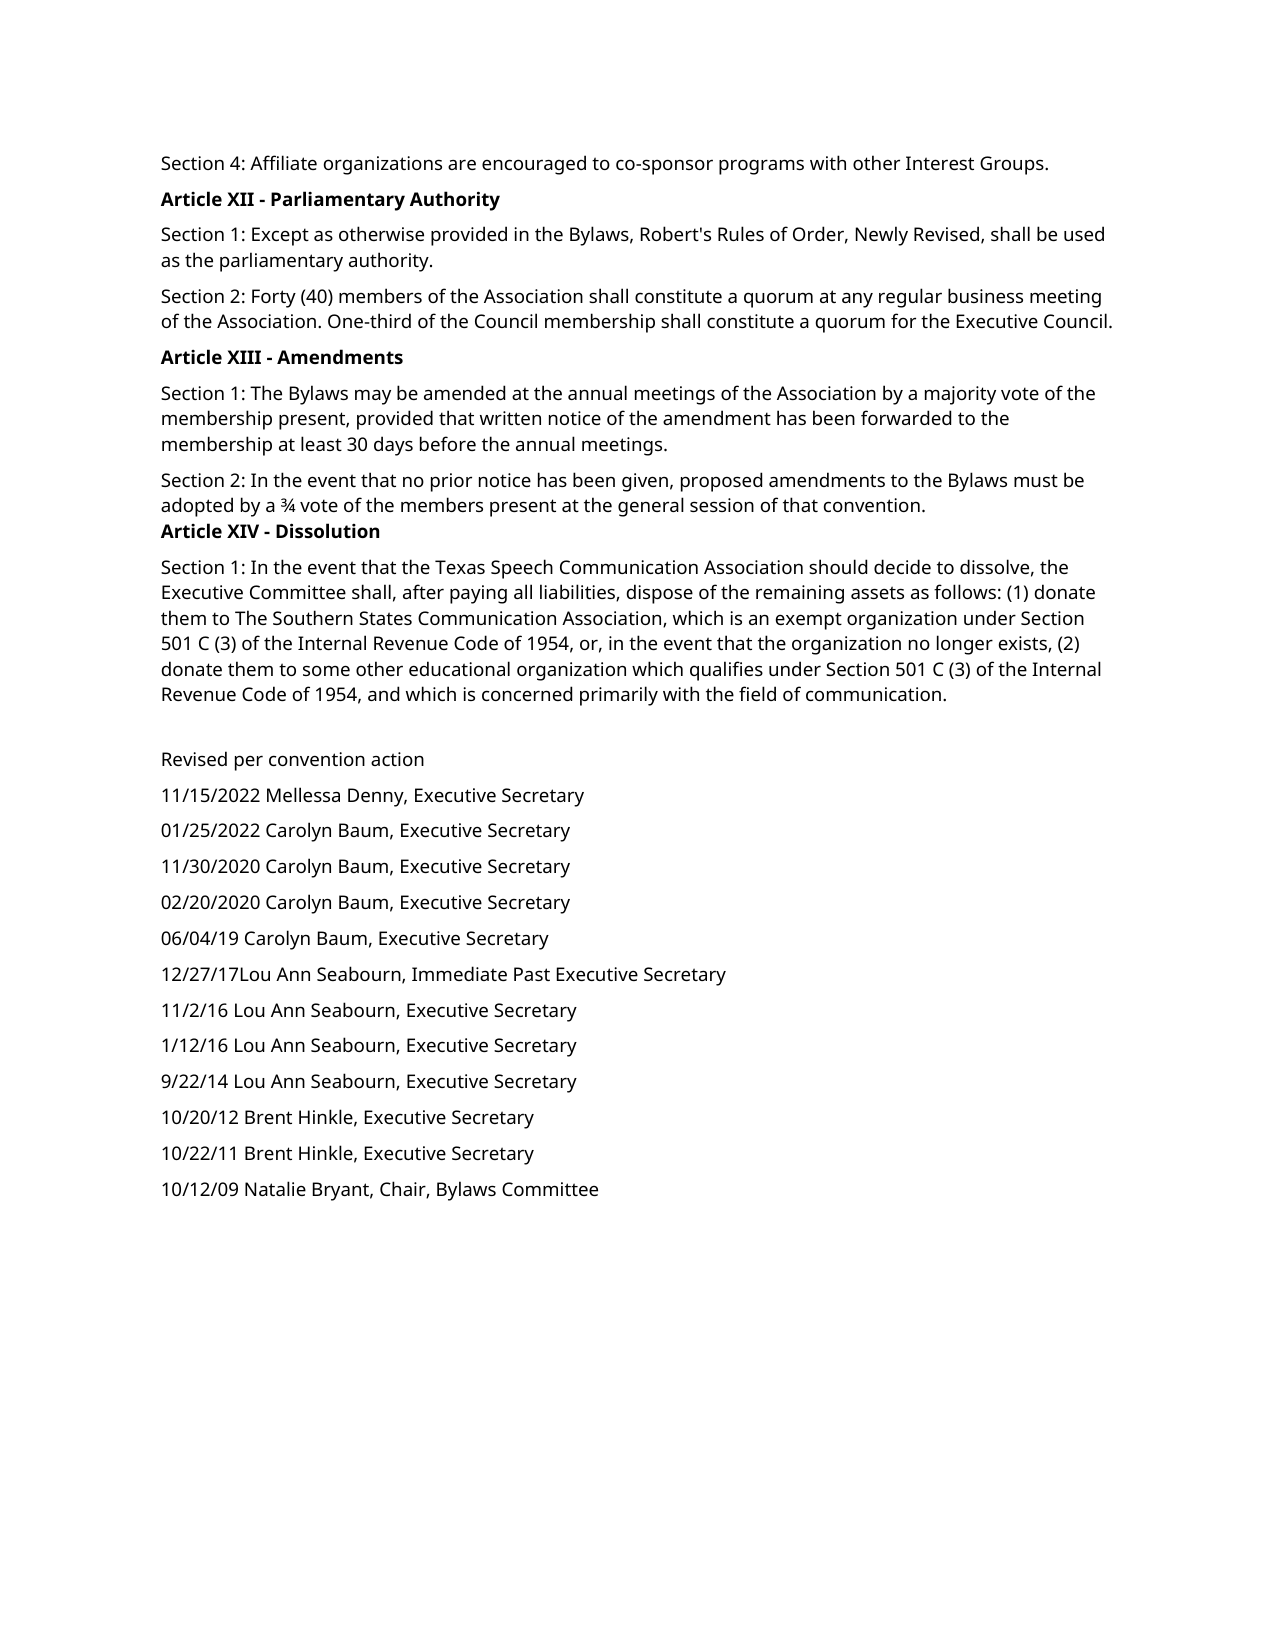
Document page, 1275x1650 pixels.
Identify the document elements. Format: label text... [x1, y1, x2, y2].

text 06/04/19 Carolyn Baum, Executive Secretary [161, 925, 1114, 951]
text 10/12/09 Natalie Bryant, Chair, Bylaws Committee [161, 1176, 1114, 1202]
text Section 1: In the event that the Texas Speech Communication Association should decide to dissolve, the Executive Committee shall, after paying all liabilities, dispose of the remaining assets as follows: (1) donate them to The Southern States Communication Association, which is an exempt organization under Section 501 C (3) of the Internal Revenue Code of 1954, or, in the event that the organization no longer exists, (2) donate them to some other educational organization which qualifies under Section 501 C (3) of the Internal Revenue Code of 1954, and which is concerned primarily with the field of communication. [161, 554, 1114, 707]
text Section 4: Affiliate organizations are encouraged to co-sponsor programs with other Interest Groups. [161, 150, 1114, 176]
text 01/25/2022 Carolyn Baum, Executive Secretary [161, 818, 1114, 843]
text 11/2/16 Lou Ann Seabourn, Executive Secretary [161, 997, 1114, 1022]
text Revised per convention action [161, 746, 1114, 772]
text 11/15/2022 Mellessa Denny, Executive Secretary [161, 782, 1114, 807]
text Article XIV - Dissolution [161, 518, 1114, 544]
text 1/12/16 Lou Ann Seabourn, Executive Secretary [161, 1033, 1114, 1058]
text Section 2: In the event that no prior notice has been given, proposed amendments to the Bylaws must be adopted by a ¾ vote of the members present at the general session of that convention. [161, 467, 1114, 518]
text 12/27/17Lou Ann Seabourn, Immediate Past Executive Secretary [161, 961, 1114, 987]
text 9/22/14 Lou Ann Seabourn, Executive Secretary [161, 1069, 1114, 1094]
text 10/22/11 Brent Hinkle, Executive Secretary [161, 1140, 1114, 1166]
text Article XII - Parliamentary Authority [161, 186, 1114, 211]
text Section 1: The Bylaws may be amended at the annual meetings of the Association by a majority vote of the membership present, provided that written notice of the amendment has been forwarded to the membership at least 30 days before the annual meetings. [161, 380, 1114, 457]
text 02/20/2020 Carolyn Baum, Executive Secretary [161, 889, 1114, 915]
text Section 1: Except as otherwise provided in the Bylaws, Robert's Rules of Order, Newly Revised, shall be used as the parliamentary authority. [161, 222, 1114, 273]
text Article XIII - Amendments [161, 344, 1114, 370]
text 11/30/2020 Carolyn Baum, Executive Secretary [161, 854, 1114, 879]
text Section 2: Forty (40) members of the Association shall constitute a quorum at any regular business meeting of the Association. One-third of the Council membership shall constitute a quorum for the Executive Council. [161, 283, 1114, 334]
text 10/20/12 Brent Hinkle, Executive Secretary [161, 1104, 1114, 1130]
